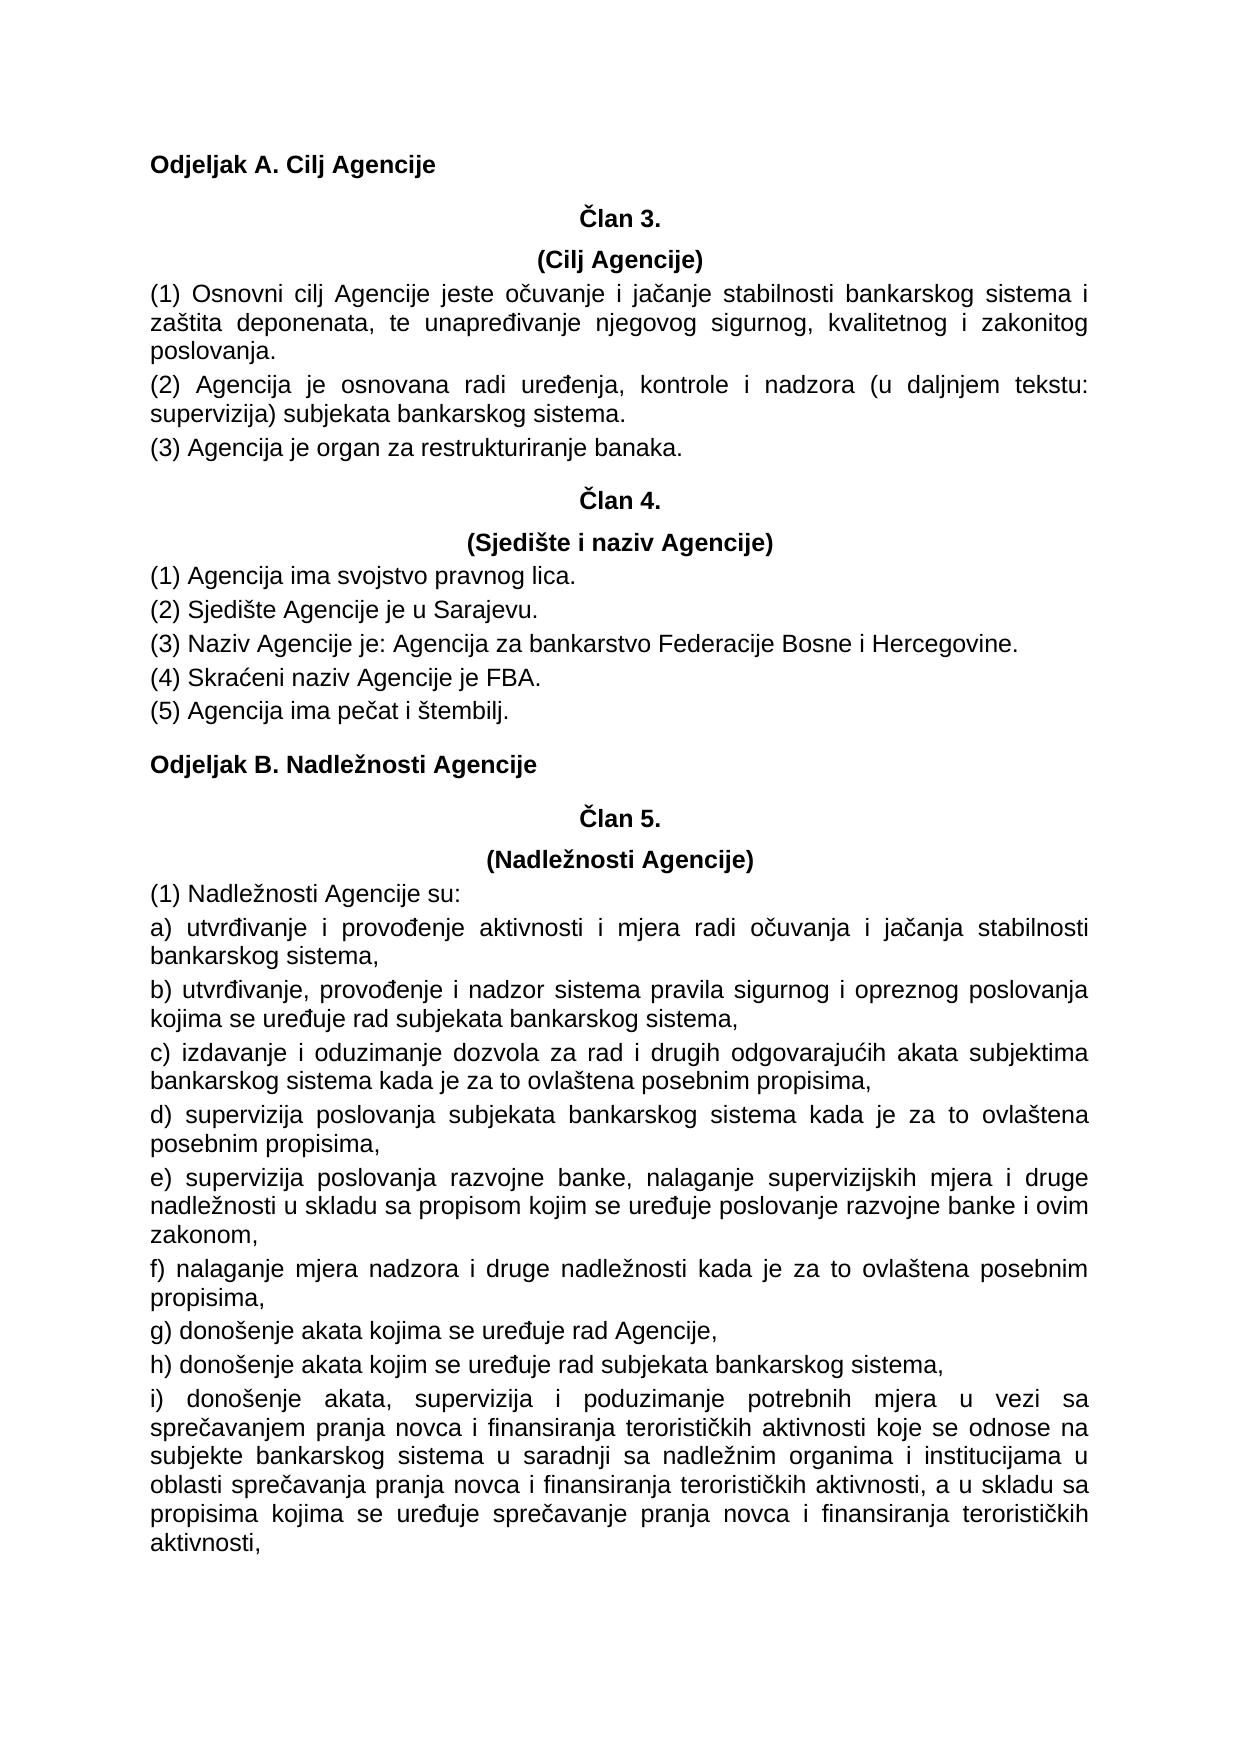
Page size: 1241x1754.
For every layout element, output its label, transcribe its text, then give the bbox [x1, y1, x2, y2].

text (Nadležnosti Agencije) [150, 845, 1090, 874]
text f) nalaganje mjera nadzora i druge nadležnosti kada je za to ovlaštena posebnim propisima, [150, 1254, 1090, 1311]
text (2) Agencija je osnovana radi uređenja, kontrole i nadzora (u daljnjem tekstu: supervizija) subjekata bankarskog sistema. [150, 370, 1090, 427]
text b) utvrđivanje, provođenje i nadzor sistema pravila sigurnog i opreznog poslovanja kojima se uređuje rad subjekata bankarskog sistema, [150, 975, 1090, 1032]
text Odjeljak A. Cilj Agencije [150, 150, 1090, 179]
text Član 3. [150, 204, 1090, 232]
text Član 5. [150, 804, 1090, 832]
text (4) Skraćeni naziv Agencije je FBA. [150, 662, 1090, 691]
text (3) Naziv Agencije je: Agencija za bankarstvo Federacije Bosne i Hercegovine. [150, 629, 1090, 657]
text (1) Agencija ima svojstvo pravnog lica. [150, 561, 1090, 590]
text h) donošenje akata kojim se uređuje rad subjekata bankarskog sistema, [150, 1350, 1090, 1379]
text (2) Sjedište Agencije je u Sarajevu. [150, 595, 1090, 624]
text (1) Osnovni cilj Agencije jeste očuvanje i jačanje stabilnosti bankarskog sistema i zaštita deponenata, te unapređivanje njegovog sigurnog, kvalitetnog i zakonitog poslovanja. [150, 279, 1090, 365]
text d) supervizija poslovanja subjekata bankarskog sistema kada je za to ovlaštena posebnim propisima, [150, 1100, 1090, 1157]
text i) donošenje akata, supervizija i poduzimanje potrebnih mjera u vezi sa sprečavanjem pranja novca i finansiranja terorističkih aktivnosti koje se odnose na subjekte bankarskog sistema u saradnji sa nadležnim organima i institucijama u oblasti sprečavanja pranja novca i finansiranja terorističkih aktivnosti, a u skladu sa propisima kojima se uređuje sprečavanje pranja novca i finansiranja terorističkih aktivnosti, [150, 1384, 1090, 1556]
text g) donošenje akata kojima se uređuje rad Agencije, [150, 1316, 1090, 1345]
text (5) Agencija ima pečat i štembilj. [150, 696, 1090, 725]
text (Sjedište i naziv Agencije) [150, 527, 1090, 556]
text (3) Agencija je organ za restrukturiranje banaka. [150, 432, 1090, 461]
text e) supervizija poslovanja razvojne banke, nalaganje supervizijskih mjera i druge nadležnosti u skladu sa propisom kojim se uređuje poslovanje razvojne banke i ovim zakonom, [150, 1162, 1090, 1249]
text (Cilj Agencije) [150, 245, 1090, 274]
text a) utvrđivanje i provođenje aktivnosti i mjera radi očuvanja i jačanja stabilnosti bankarskog sistema, [150, 912, 1090, 970]
text c) izdavanje i oduzimanje dozvola za rad i drugih odgovarajućih akata subjektima bankarskog sistema kada je za to ovlaštena posebnim propisima, [150, 1037, 1090, 1095]
text (1) Nadležnosti Agencije su: [150, 879, 1090, 907]
text Odjeljak B. Nadležnosti Agencije [150, 750, 1090, 779]
text Član 4. [150, 486, 1090, 515]
